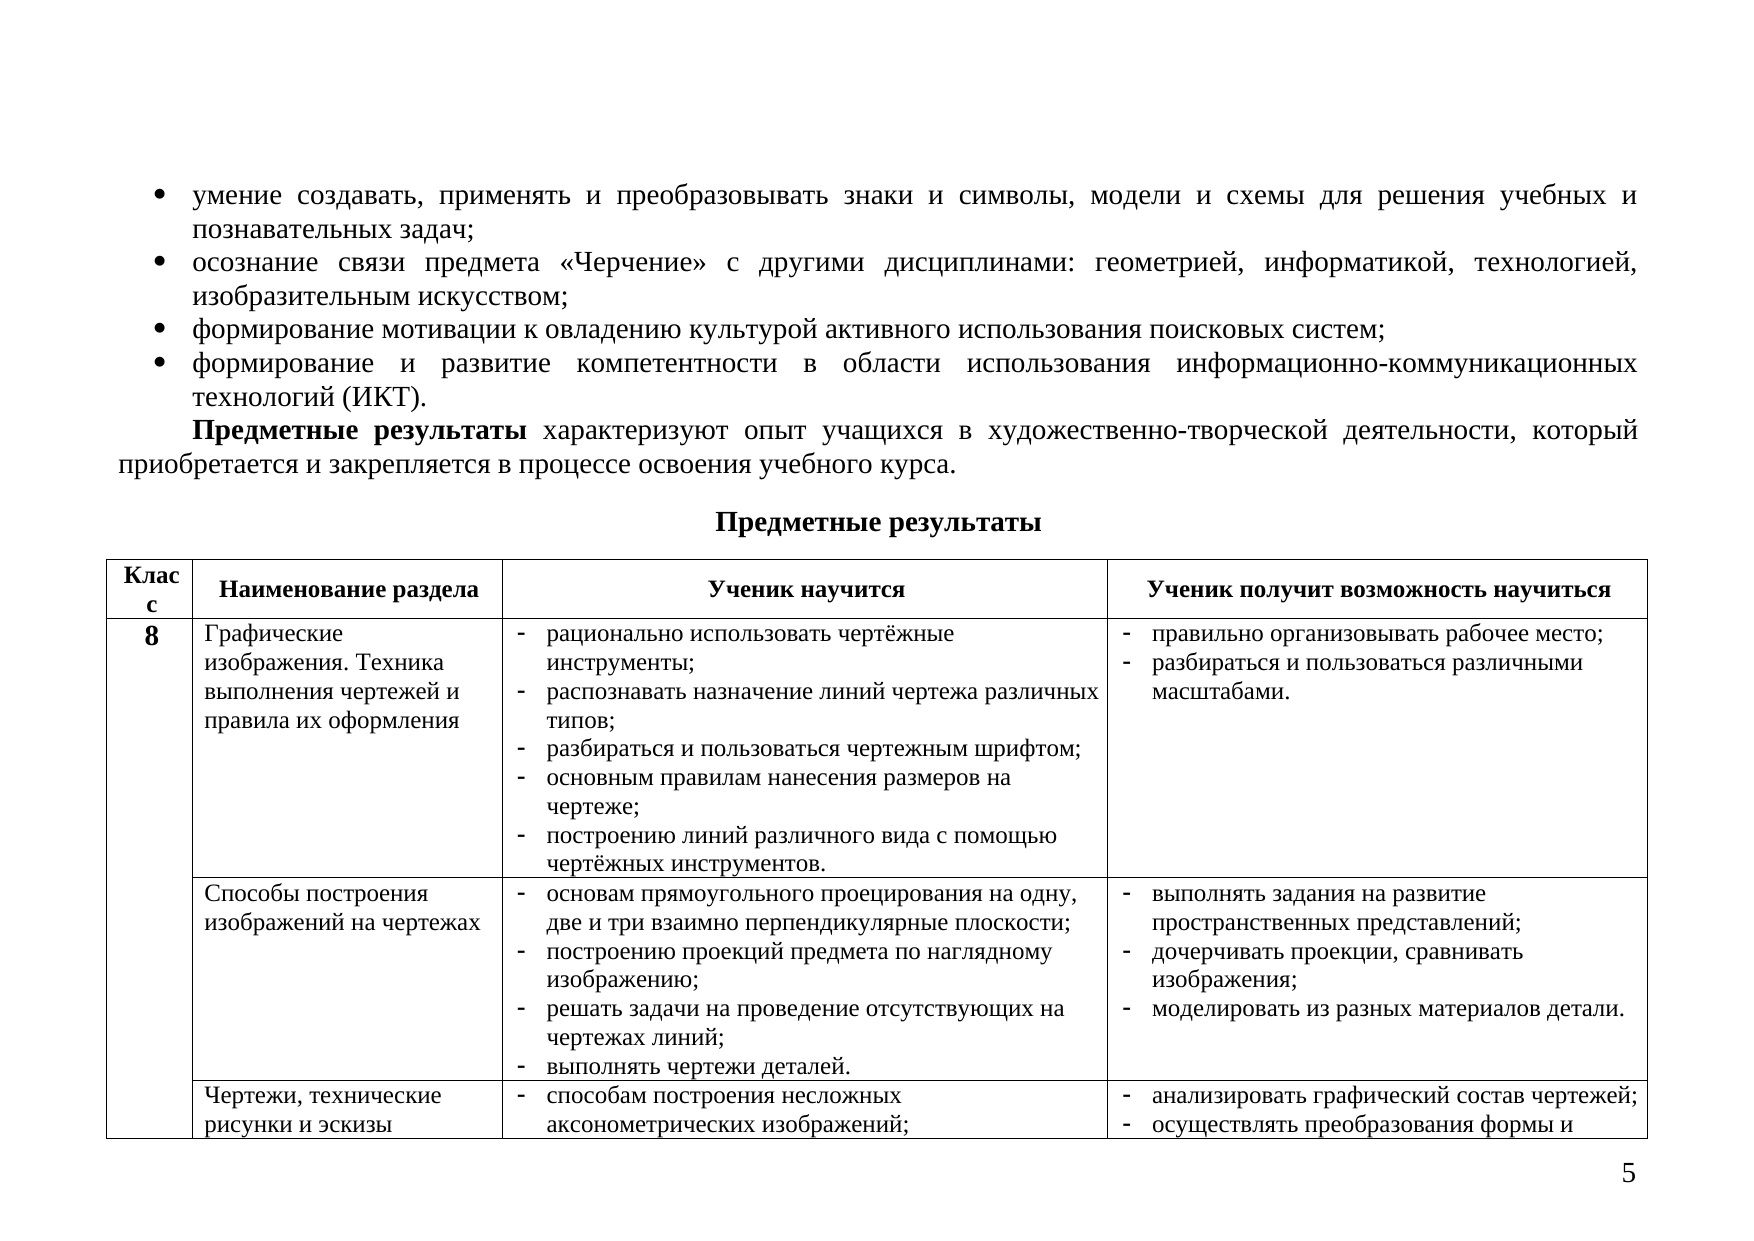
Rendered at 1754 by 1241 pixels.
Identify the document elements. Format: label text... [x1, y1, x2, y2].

table_header Класс [107, 560, 192, 617]
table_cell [1108, 1081, 1647, 1138]
list формирование и развитие компетентности в области использования информационно-коммуникационных технологий (ИКТ). [154, 345, 1639, 412]
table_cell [193, 1081, 502, 1138]
list осознание связи предмета «Черчение» с другими дисциплинами: геометрией, информатикой, технологией, изобразительным искусством; [154, 244, 1639, 312]
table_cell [503, 1081, 1107, 1138]
text Предметные результаты [118, 504, 1639, 538]
table_cell Графические изображения. Техника выполнения чертежей и правила их оформления [193, 619, 502, 877]
list формирование мотивации к овладению культурой активного использования поисковых систем; [154, 312, 1639, 345]
text Предметные результаты характеризуют опыт учащихся в художественно-творческой деятельности, который приобретается и закрепляется в процессе освоения учебного курса. [118, 412, 1639, 479]
table_cell 8 [107, 619, 192, 1138]
table_header Ученик научится [503, 560, 1107, 617]
table_cell выполнять задания на развитие пространственных представлений; дочерчивать проекции, сравнивать изображения; моделировать из разных материалов детали. [1108, 878, 1647, 1079]
table_cell Способы построения изображений на чертежах [193, 878, 502, 1079]
list умение создавать, применять и преобразовывать знаки и символы, модели и схемы для решения учебных и познавательных задач; [154, 177, 1639, 244]
table_header Ученик получит возможность научиться [1108, 560, 1647, 617]
table_cell основам прямоугольного проецирования на одну, две и три взаимно перпендикулярные плоскости; построению проекций предмета по наглядному изображению; решать задачи на проведение отсутствующих на чертежах линий; выполнять чертежи деталей. [503, 878, 1107, 1079]
table_header Наименование раздела [193, 560, 502, 617]
table_cell правильно организовывать рабочее место; разбираться и пользоваться различными масштабами. [1108, 619, 1647, 877]
table_cell рационально использовать чертёжные инструменты; распознавать назначение линий чертежа различных типов; разбираться и пользоваться чертежным шрифтом; основным правилам нанесения размеров на чертеже; построению линий различного вида с помощью чертёжных инструментов. [503, 619, 1107, 877]
